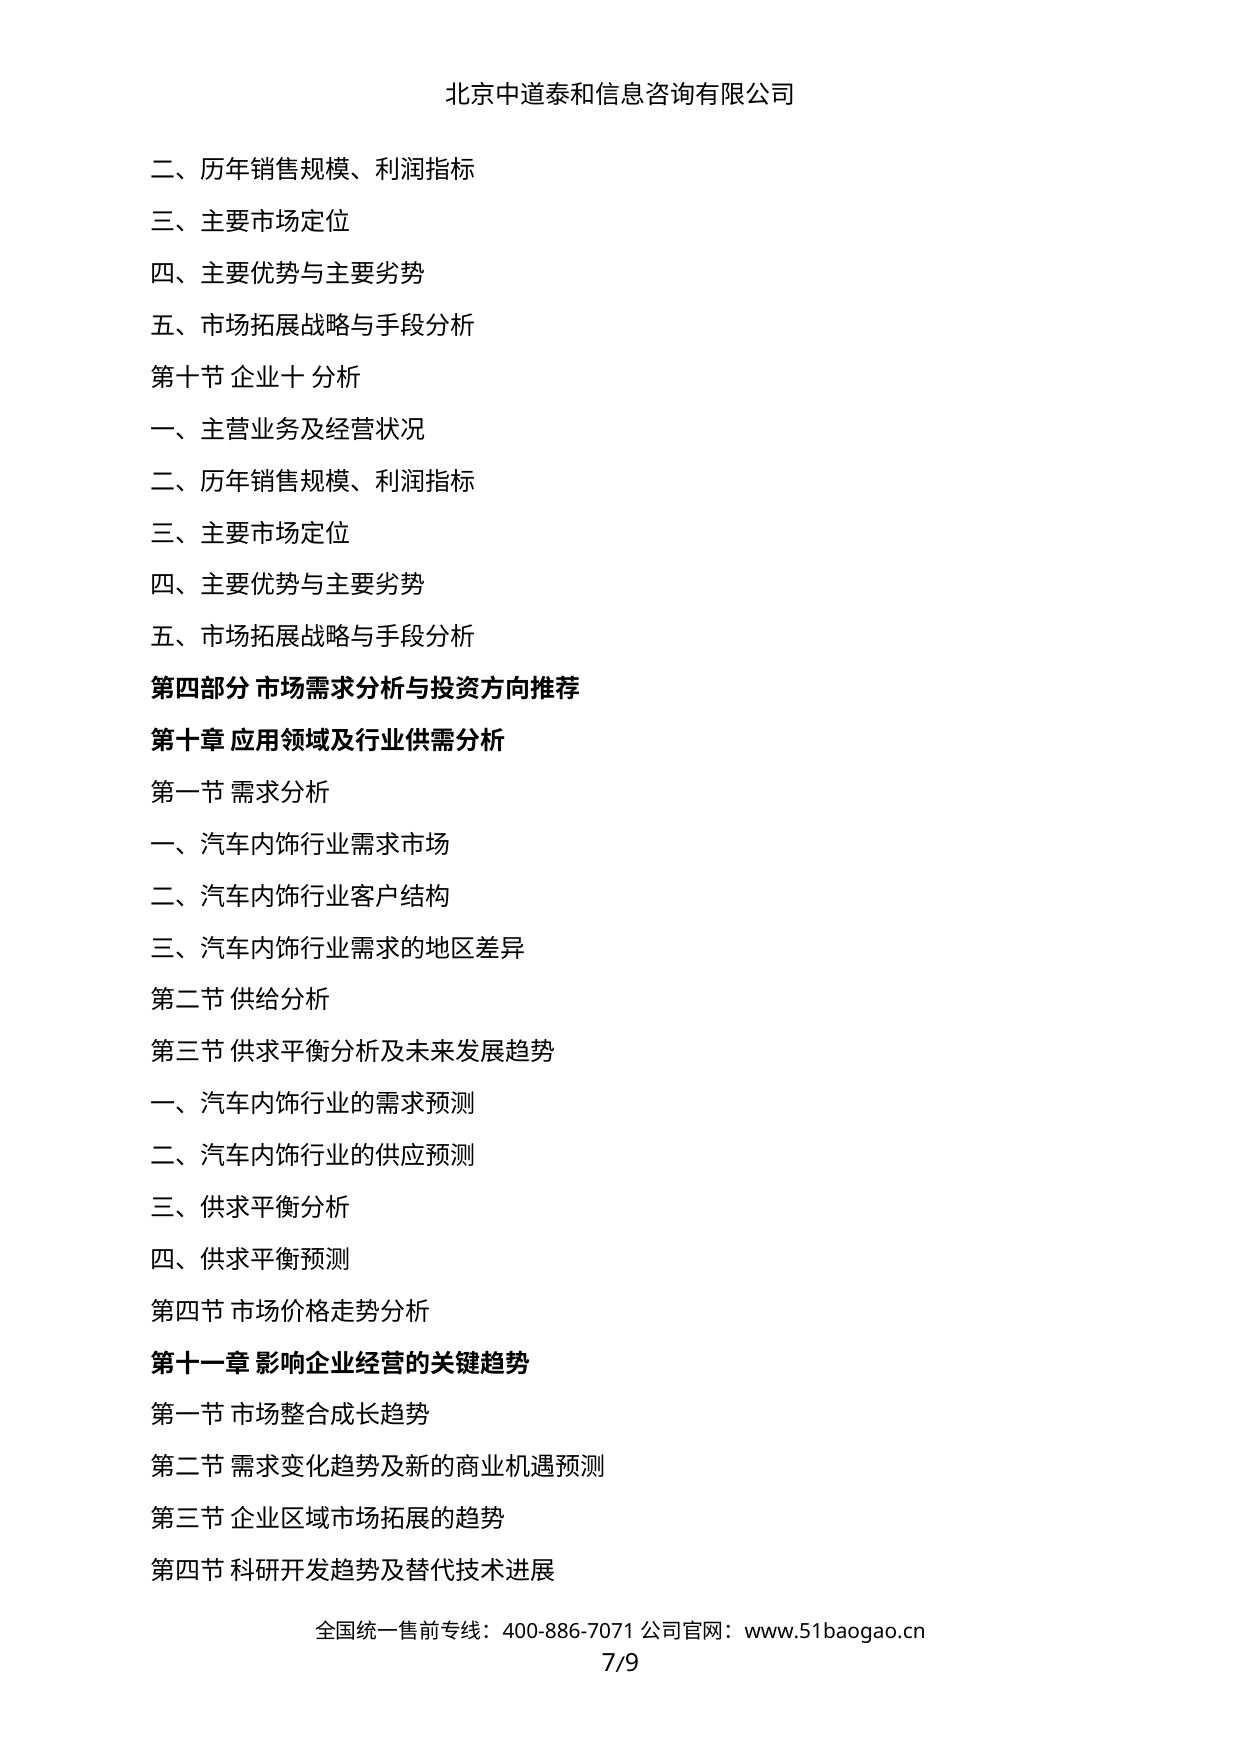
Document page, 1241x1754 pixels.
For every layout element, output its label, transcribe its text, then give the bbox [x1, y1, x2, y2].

text 五、市场拓展战略与手段分析 [150, 306, 1090, 342]
text 二、历年销售规模、利润指标 [150, 150, 1090, 186]
text 第十节 企业十 分析 [150, 357, 1090, 394]
text 一、主营业务及经营状况 [150, 409, 1090, 446]
text 五、市场拓展战略与手段分析 [150, 617, 1090, 653]
text 三、主要市场定位 [150, 202, 1090, 238]
text 第三节 供求平衡分析及未来发展趋势 [150, 1032, 1090, 1068]
text 第一节 需求分析 [150, 772, 1090, 809]
text 三、供求平衡分析 [150, 1187, 1090, 1224]
text 第二节 供给分析 [150, 980, 1090, 1016]
text 第四节 科研开发趋势及替代技术进展 [150, 1551, 1090, 1587]
text 四、供求平衡预测 [150, 1239, 1090, 1276]
text 三、汽车内饰行业需求的地区差异 [150, 928, 1090, 964]
text 第三节 企业区域市场拓展的趋势 [150, 1499, 1090, 1535]
text 第十一章 影响企业经营的关键趋势 [150, 1343, 1090, 1379]
text 一、汽车内饰行业需求市场 [150, 824, 1090, 861]
text 二、汽车内饰行业客户结构 [150, 876, 1090, 912]
text 第四部分 市场需求分析与投资方向推荐 [150, 669, 1090, 705]
text 二、历年销售规模、利润指标 [150, 461, 1090, 497]
text 第四节 市场价格走势分析 [150, 1291, 1090, 1327]
text 三、主要市场定位 [150, 513, 1090, 549]
text 一、汽车内饰行业的需求预测 [150, 1084, 1090, 1120]
text 四、主要优势与主要劣势 [150, 565, 1090, 601]
text 第十章 应用领域及行业供需分析 [150, 721, 1090, 757]
text 第二节 需求变化趋势及新的商业机遇预测 [150, 1447, 1090, 1483]
text 四、主要优势与主要劣势 [150, 254, 1090, 290]
text 二、汽车内饰行业的供应预测 [150, 1136, 1090, 1172]
text 第一节 市场整合成长趋势 [150, 1395, 1090, 1431]
